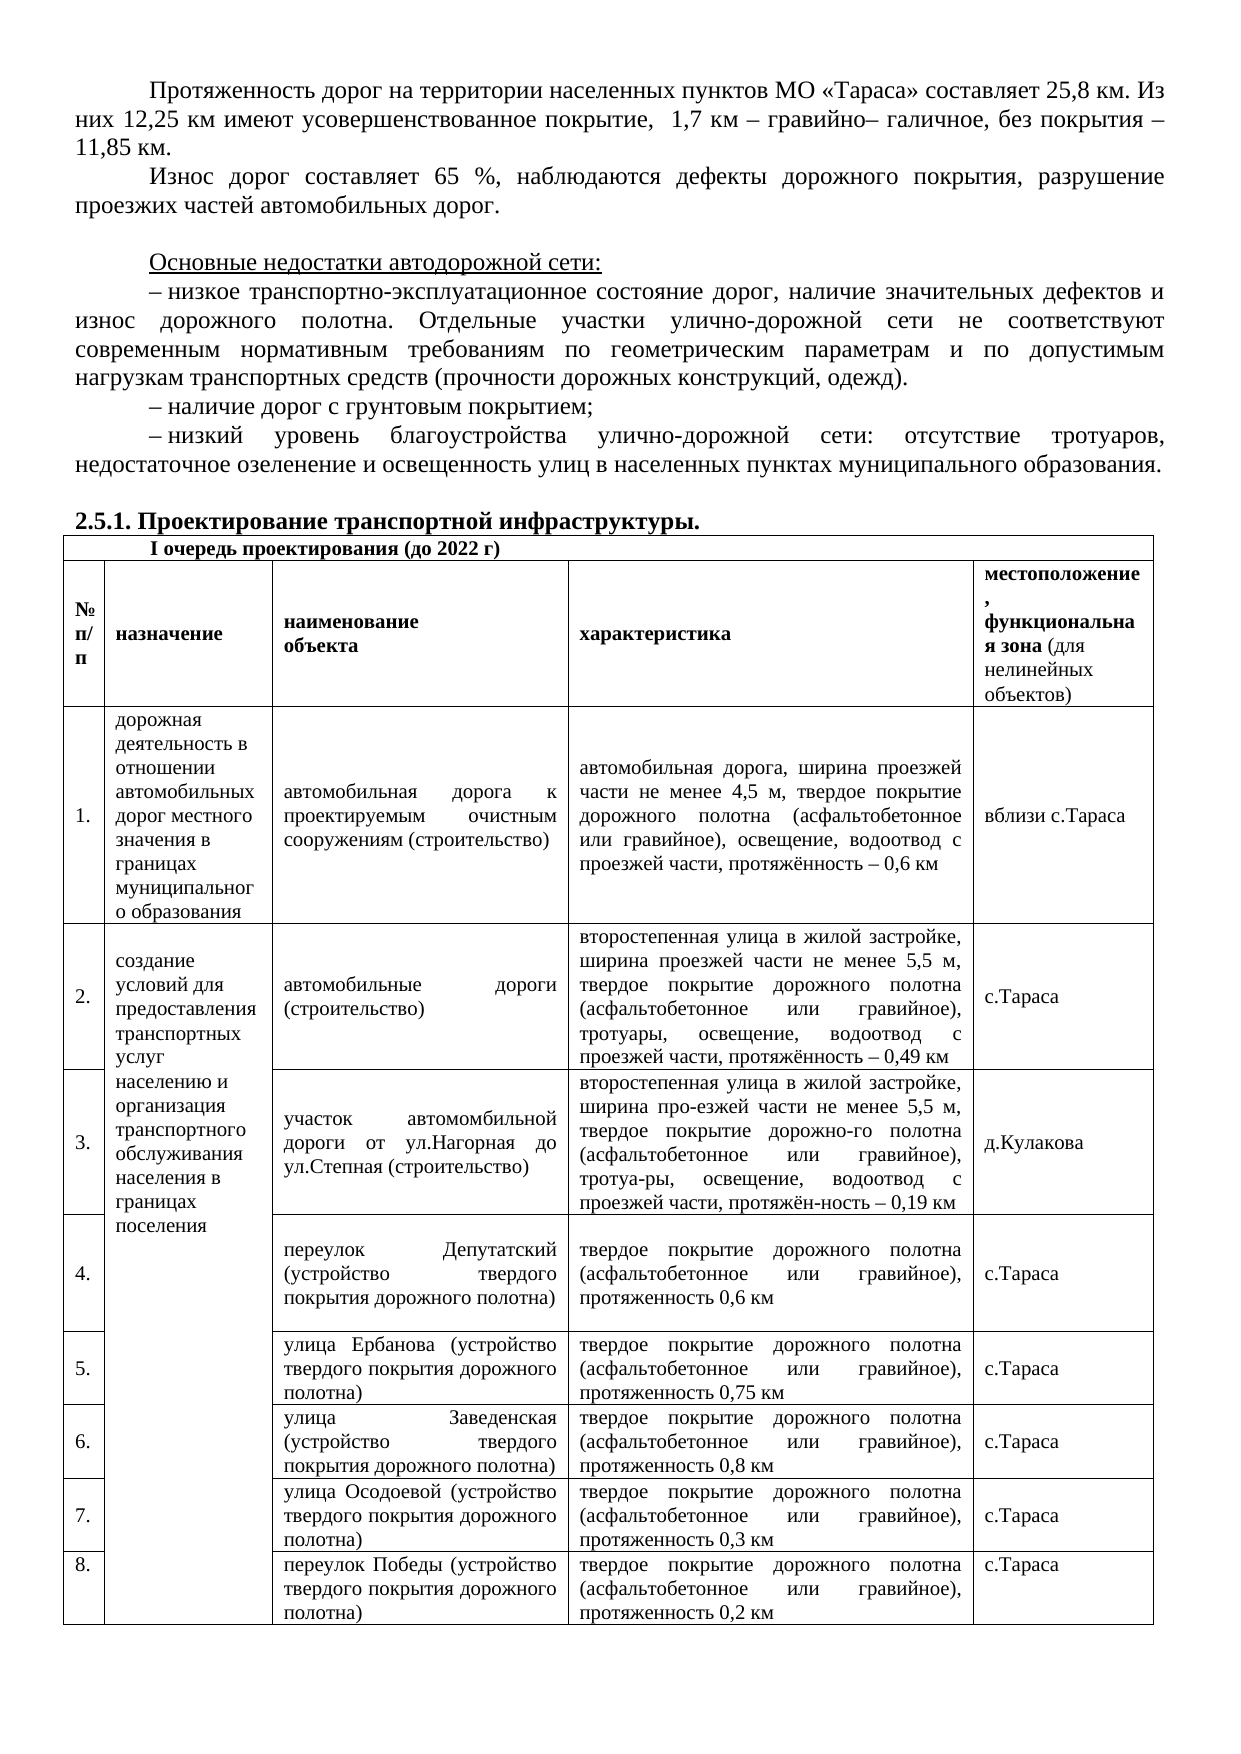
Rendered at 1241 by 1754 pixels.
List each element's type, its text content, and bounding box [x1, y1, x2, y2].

table_cell дорожная деятельность в отношении автомобильных дорог местного значения в границах муниципального образования [105, 707, 272, 923]
table_cell второстепенная улица в жилой застройке, ширина проезжей части не менее , твердое покрытие дорожного полотна (асфальтобетонное или гравийное), тротуары, освещение, водоотвод с проезжей части, протяжённость – [569, 924, 973, 1068]
table_cell [64, 1332, 104, 1404]
table_cell вблизи с.Тараса [974, 707, 1153, 923]
table_cell второстепенная улица в жилой застройке, ширина про-езжей части не менее , твердое покрытие дорожно-го полотна (асфальтобетонное или гравийное), тротуа-ры, освещение, водоотвод с проезжей части, протяжён-ность – [569, 1070, 973, 1214]
table_cell [64, 1405, 104, 1477]
list низкий уровень благоустройства улично-дорожной сети: отсутствие тротуаров, недостаточное озеленение и освещенность улиц в населенных пунктах муниципального образования. [75, 420, 1165, 477]
text Износ дорог составляет 65 %, наблюдаются дефекты дорожного покрытия, разрушение проезжих частей автомобильных дорог. [75, 161, 1165, 219]
table_cell улица Заведенская (устройство твердого покрытия дорожного полотна) [273, 1405, 568, 1477]
table_cell [64, 924, 104, 1068]
list наличие дорог с грунтовым покрытием; [75, 391, 1165, 420]
table_cell автомобильные дороги (строительство) [273, 924, 568, 1068]
table_cell твердое покрытие дорожного полотна (асфальтобетонное или гравийное), протяженность [569, 1332, 973, 1404]
text Основные недостатки автодорожной сети: [75, 247, 1165, 276]
table_cell улица Ербанова (устройство твердого покрытия дорожного полотна) [273, 1332, 568, 1404]
table_cell автомобильная дорога, ширина проезжей части не менее , твердое покрытие дорожного полотна (асфальтобетонное или гравийное), освещение, водоотвод с проезжей части, протяжённость – [569, 707, 973, 923]
table_cell д.Кулакова [974, 1070, 1153, 1214]
table_cell с.Тараса [974, 1332, 1153, 1404]
subtitle 2.5.1. Проектирование транспортной инфраструктуры. [75, 506, 1165, 535]
table_header назначение [105, 561, 272, 706]
table_cell с.Тараса [974, 1405, 1153, 1477]
table_cell [64, 1552, 104, 1624]
table_cell с.Тараса [974, 1552, 1153, 1624]
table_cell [569, 1552, 973, 1624]
table_header наименование объекта [273, 561, 568, 706]
table_cell улица Осодоевой (устройство твердого покрытия дорожного полотна) [273, 1479, 568, 1551]
table_cell переулок Победы (устройство твердого покрытия дорожного полотна) [273, 1552, 568, 1624]
table_cell с.Тараса [974, 1215, 1153, 1331]
table_cell твердое покрытие дорожного полотна (асфальтобетонное или гравийное), протяженность [569, 1215, 973, 1331]
table_cell твердое покрытие дорожного полотна (асфальтобетонное или гравийное), протяженность [569, 1405, 973, 1477]
list низкое транспортно-эксплуатационное состояние дорог, наличие значительных дефектов и износ дорожного полотна. Отдельные участки улично-дорожной сети не соответствуют современным нормативным требованиям по геометрическим параметрам и по допустимым нагрузкам транспортных средств (прочности дорожных конструкций, одежд). [75, 276, 1165, 391]
table_cell переулок Депутатский (устройство твердого покрытия дорожного полотна) [273, 1215, 568, 1331]
table_cell создание условий для предоставления транспортных услуг населению и организация транспортного обслуживания населения в границах поселения [105, 924, 272, 1624]
table_cell с.Тараса [974, 1479, 1153, 1551]
table_header характеристика [569, 561, 973, 706]
table_cell твердое покрытие дорожного полотна (асфальтобетонное или гравийное), протяженность [569, 1479, 973, 1551]
table_cell [64, 1215, 104, 1331]
table_cell [64, 1479, 104, 1551]
table_header местоположение, функциональная зона (для нелинейных объектов) [974, 561, 1153, 706]
table_cell [64, 1070, 104, 1214]
table_header I очередь проектирования (до ) [64, 536, 1153, 560]
table_header № п/п [64, 561, 104, 706]
table_cell автомобильная дорога к проектируемым очистным сооружениям (строительство) [273, 707, 568, 923]
table_cell [64, 707, 104, 923]
table_cell с.Тараса [974, 924, 1153, 1068]
text Протяженность дорог на территории населенных пунктов МО «Тараса» составляет . Из них имеют усовершенствованное покрытие, – гравийно– галичное, без покрытия – . [75, 75, 1165, 161]
table_cell участок автомомбильной дороги от ул.Нагорная до ул.Степная (строительство) [273, 1070, 568, 1214]
